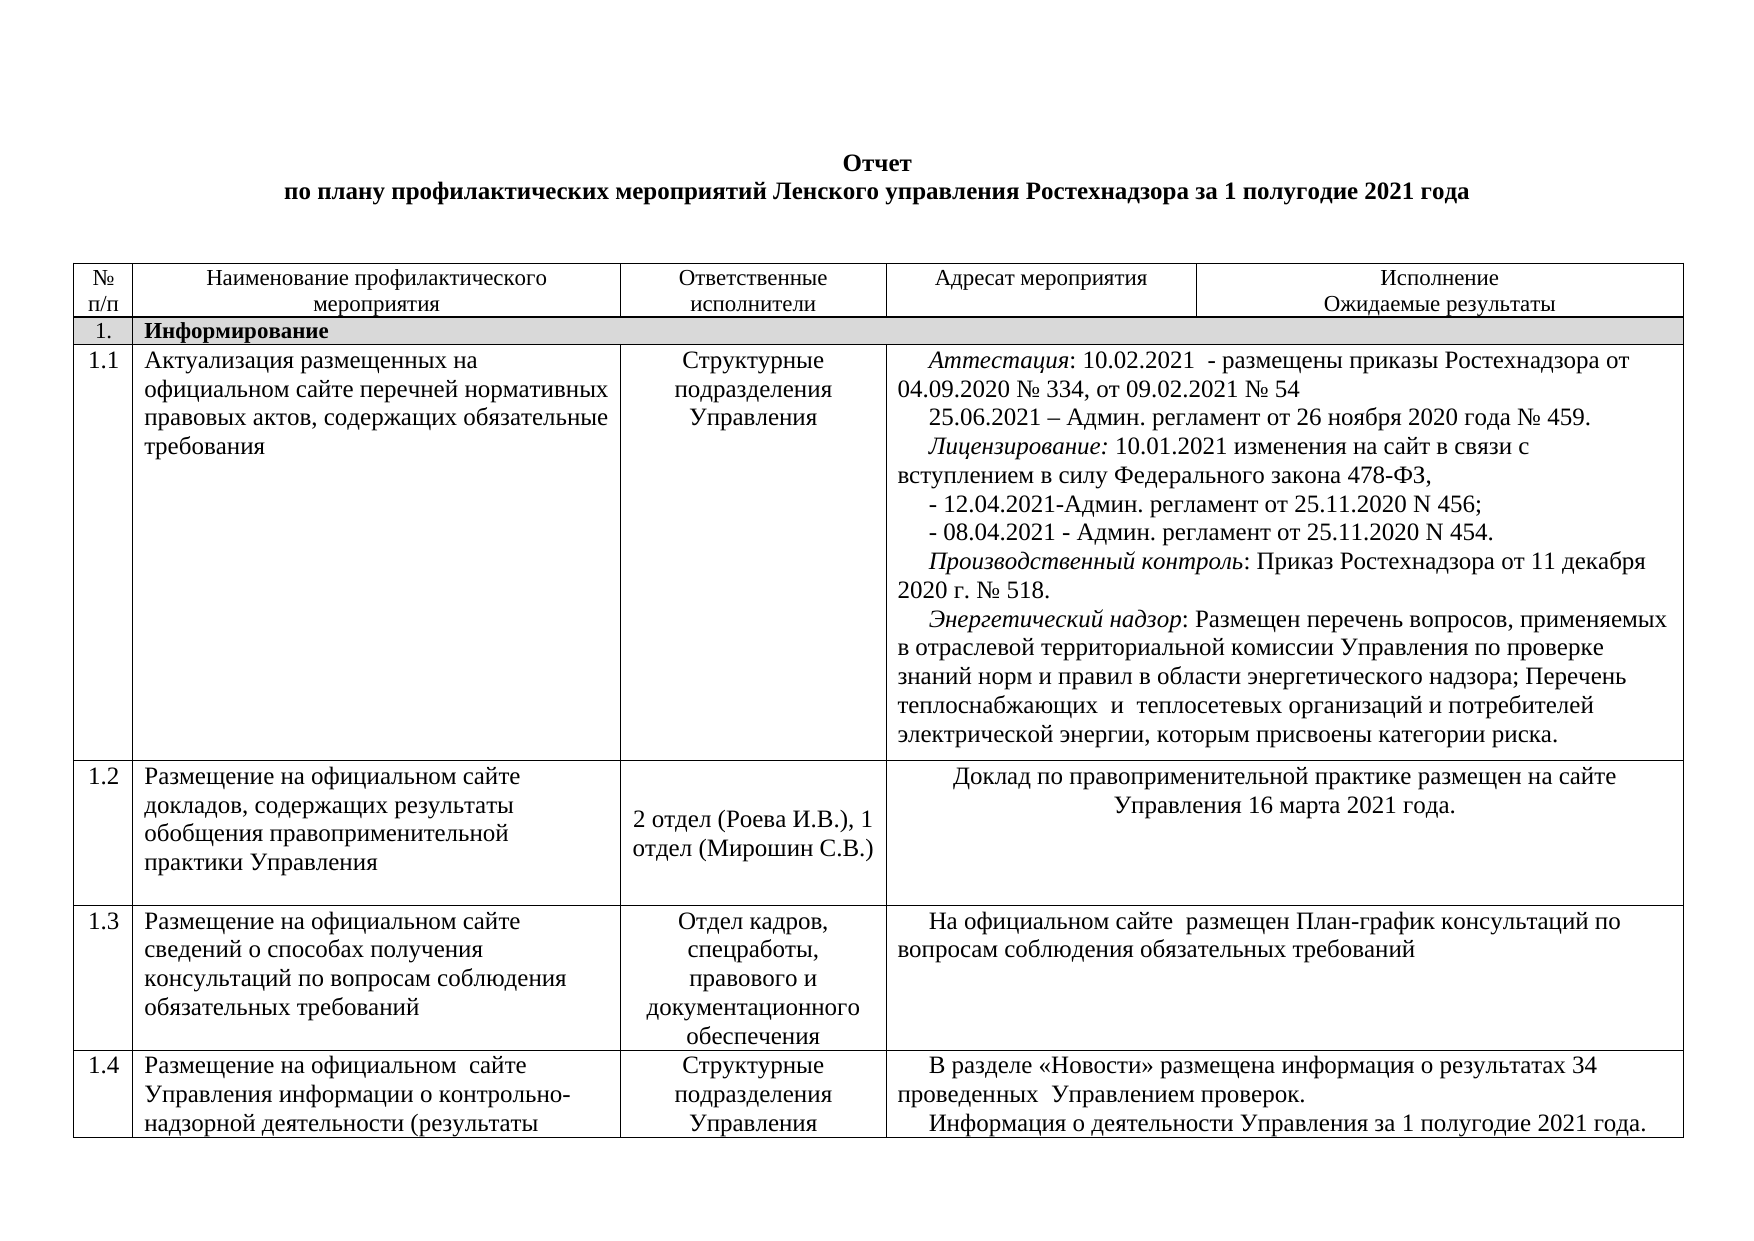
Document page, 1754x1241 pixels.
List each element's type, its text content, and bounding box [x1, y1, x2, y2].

table_header Адресат мероприятия [887, 264, 1196, 316]
table_cell Информирование [133, 318, 1683, 344]
table_cell На официальном сайте размещен План-график консультаций по вопросам соблюдения обязательных требований [887, 906, 1683, 1049]
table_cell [133, 1051, 620, 1137]
table_cell Размещение на официальном сайте сведений о способах получения консультаций по вопросам соблюдения обязательных требований [133, 906, 620, 1049]
table_header Наименование профилактического мероприятия [133, 264, 620, 316]
table_header Исполнение Ожидаемые результаты [1197, 264, 1683, 316]
table_cell 1.4 [74, 1051, 132, 1137]
table_cell Актуализация размещенных на официальном сайте перечней нормативных правовых актов, содержащих обязательные требования [133, 345, 620, 760]
table_cell 1.3 [74, 906, 132, 1049]
title по плану профилактических мероприятий Ленского управления Ростехнадзора за 1 полугодие 2021 года [59, 176, 1695, 205]
table_cell Отдел кадров, спецработы, правового и документационного обеспечения [621, 906, 886, 1049]
table_cell Размещение на официальном сайте докладов, содержащих результаты обобщения правоприменительной практики Управления [133, 761, 620, 905]
table_cell Структурные подразделения Управления [621, 345, 886, 760]
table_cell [887, 1051, 1683, 1137]
table_cell 1. [74, 318, 132, 344]
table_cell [621, 1051, 886, 1137]
table_cell Аттестация: 10.02.2021 - размещены приказы Ростехнадзора от 04.09.2020 № 334, от 09.02.2021 № 54 25.06.2021 – Админ. регламент от 26 ноября 2020 года № 459. Лицензирование: 10.01.2021 изменения на сайт в связи с вступлением в силу Федерального закона 478-ФЗ, - 12.04.2021-Админ. регламент от 25.11.2020 N 456; - 08.04.2021 - Админ. регламент от 25.11.2020 N 454. Производственный контроль: Приказ Ростехнадзора от 11 декабря 2020 г. № 518. Энергетический надзор: Размещен перечень вопросов, применяемых в отраслевой территориальной комиссии Управления по проверке знаний норм и правил в области энергетического надзора; Перечень теплоснабжающих и теплосетевых организаций и потребителей электрической энергии, которым присвоены категории риска. [887, 345, 1683, 760]
table_header Ответственные исполнители [621, 264, 886, 316]
table_cell 2 отдел (Роева И.В.), 1 отдел (Мирошин С.В.) [621, 761, 886, 905]
table_header № п/п [74, 264, 132, 316]
table_cell Доклад по правоприменительной практике размещен на сайте Управления 16 марта 2021 года. [887, 761, 1683, 905]
table_cell 1.2 [74, 761, 132, 905]
title Отчет [59, 148, 1695, 176]
table_cell 1.1 [74, 345, 132, 760]
